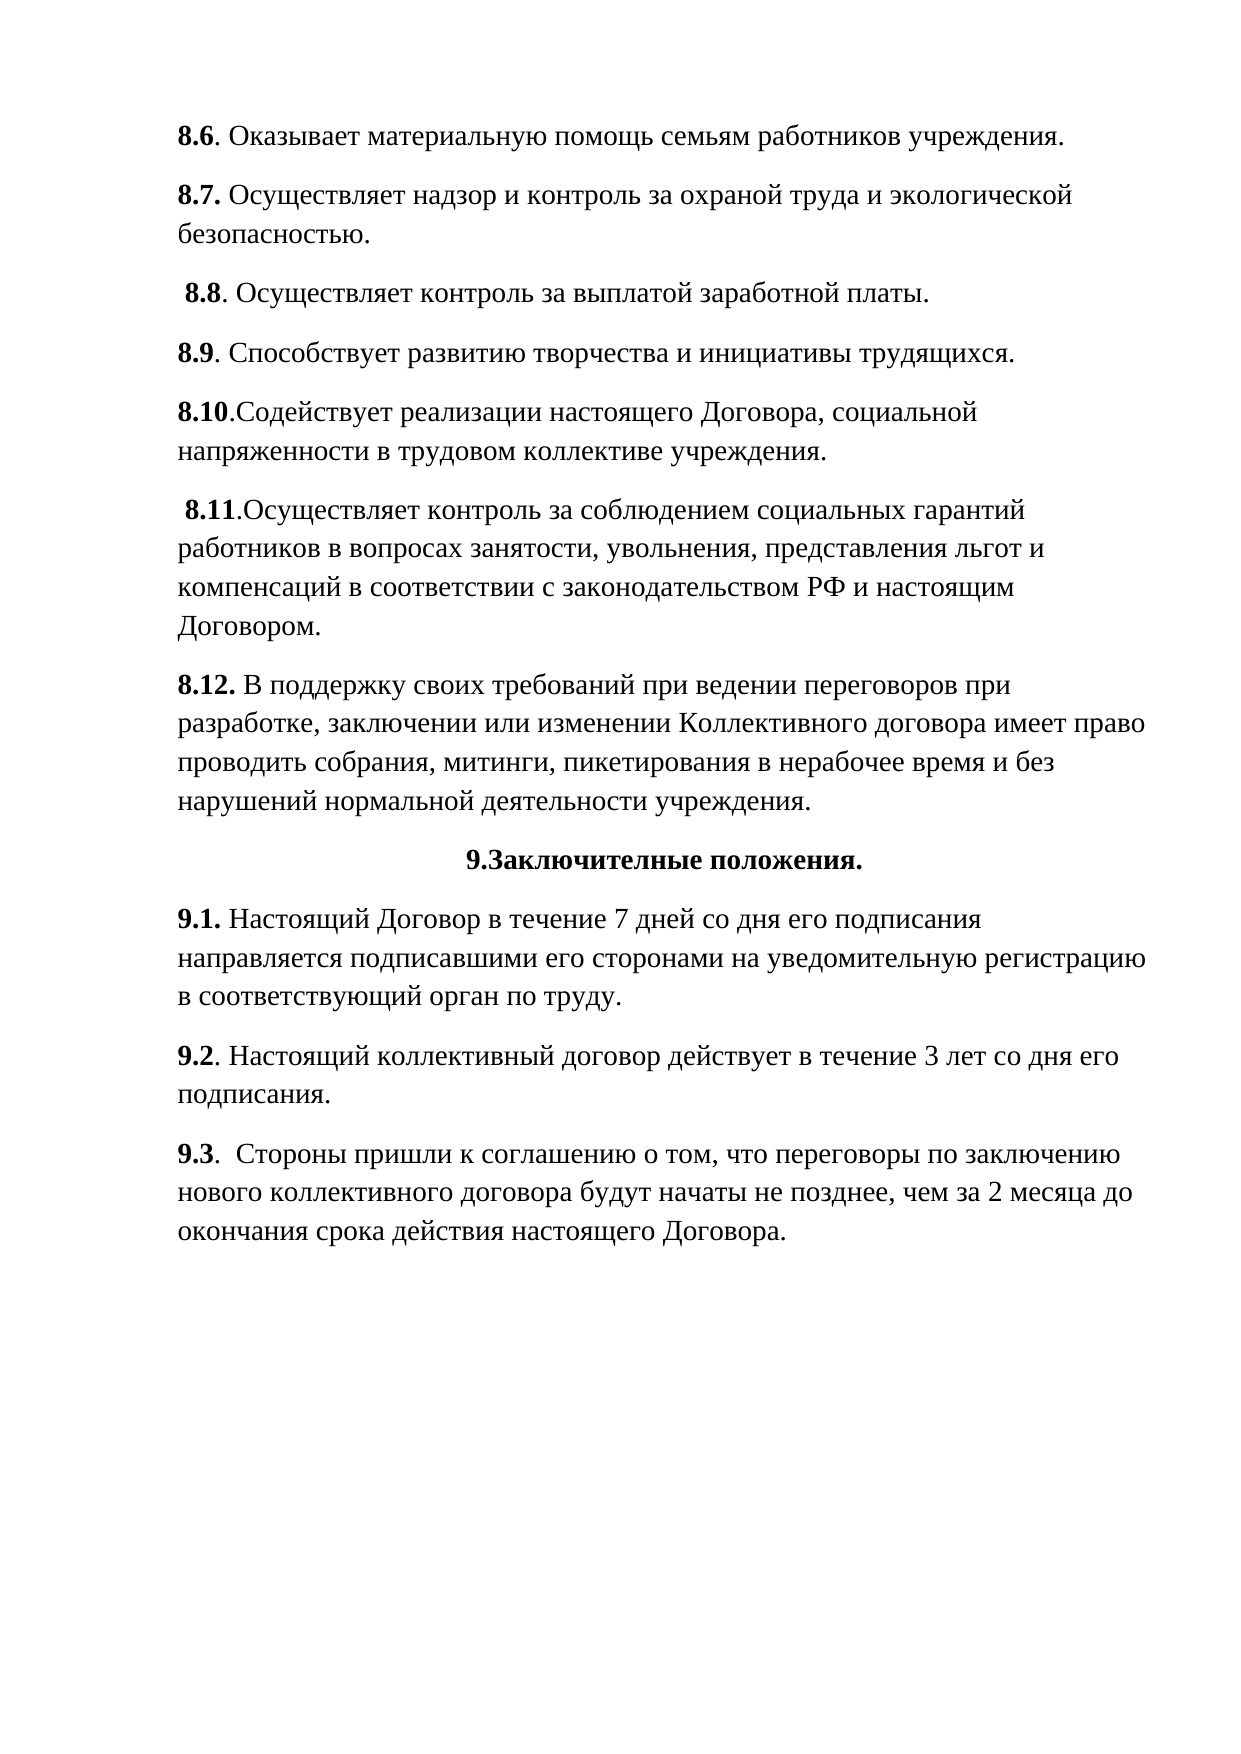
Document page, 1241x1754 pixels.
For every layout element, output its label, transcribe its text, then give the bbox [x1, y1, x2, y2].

text 8.12. В поддержку своих требований при ведении переговоров при разработке, заключении или изменении Коллективного договора имеет право проводить собрания, митинги, пикетирования в нерабочее время и без нарушений нормальной деятельности учреждения. [177, 667, 1152, 816]
text 8.10.Содействует реализации настоящего Договора, социальной напряженности в трудовом коллективе учреждения. [177, 394, 1152, 466]
text 9.1. Настоящий Договор в течение 7 дней со дня его подписания направляется подписавшими его сторонами на уведомительную регистрацию в соответствующий орган по труду. [177, 901, 1152, 1012]
text 9.2. Настоящий коллективный договор действует в течение 3 лет со дня его подписания. [177, 1038, 1152, 1110]
text 8.8. Осуществляет контроль за выплатой заработной платы. [177, 275, 1152, 309]
text 8.9. Способствует развитию творчества и инициативы трудящихся. [177, 335, 1152, 368]
text 8.11.Осуществляет контроль за соблюдением социальных гарантий работников в вопросах занятости, увольнения, представления льгот и компенсаций в соответствии с законодательством РФ и настоящим Договором. [177, 492, 1152, 641]
text 9.Заключителные положения. [177, 842, 1152, 876]
text 8.7. Осуществляет надзор и контроль за охраной труда и экологической безопасностью. [177, 177, 1152, 249]
text 8.6. Оказывает материальную помощь семьям работников учреждения. [177, 118, 1152, 152]
text 9.3. Стороны пришли к соглашению о том, что переговоры по заключению нового коллективного договора будут начаты не позднее, чем за 2 месяца до окончания срока действия настоящего Договора. [177, 1136, 1152, 1246]
